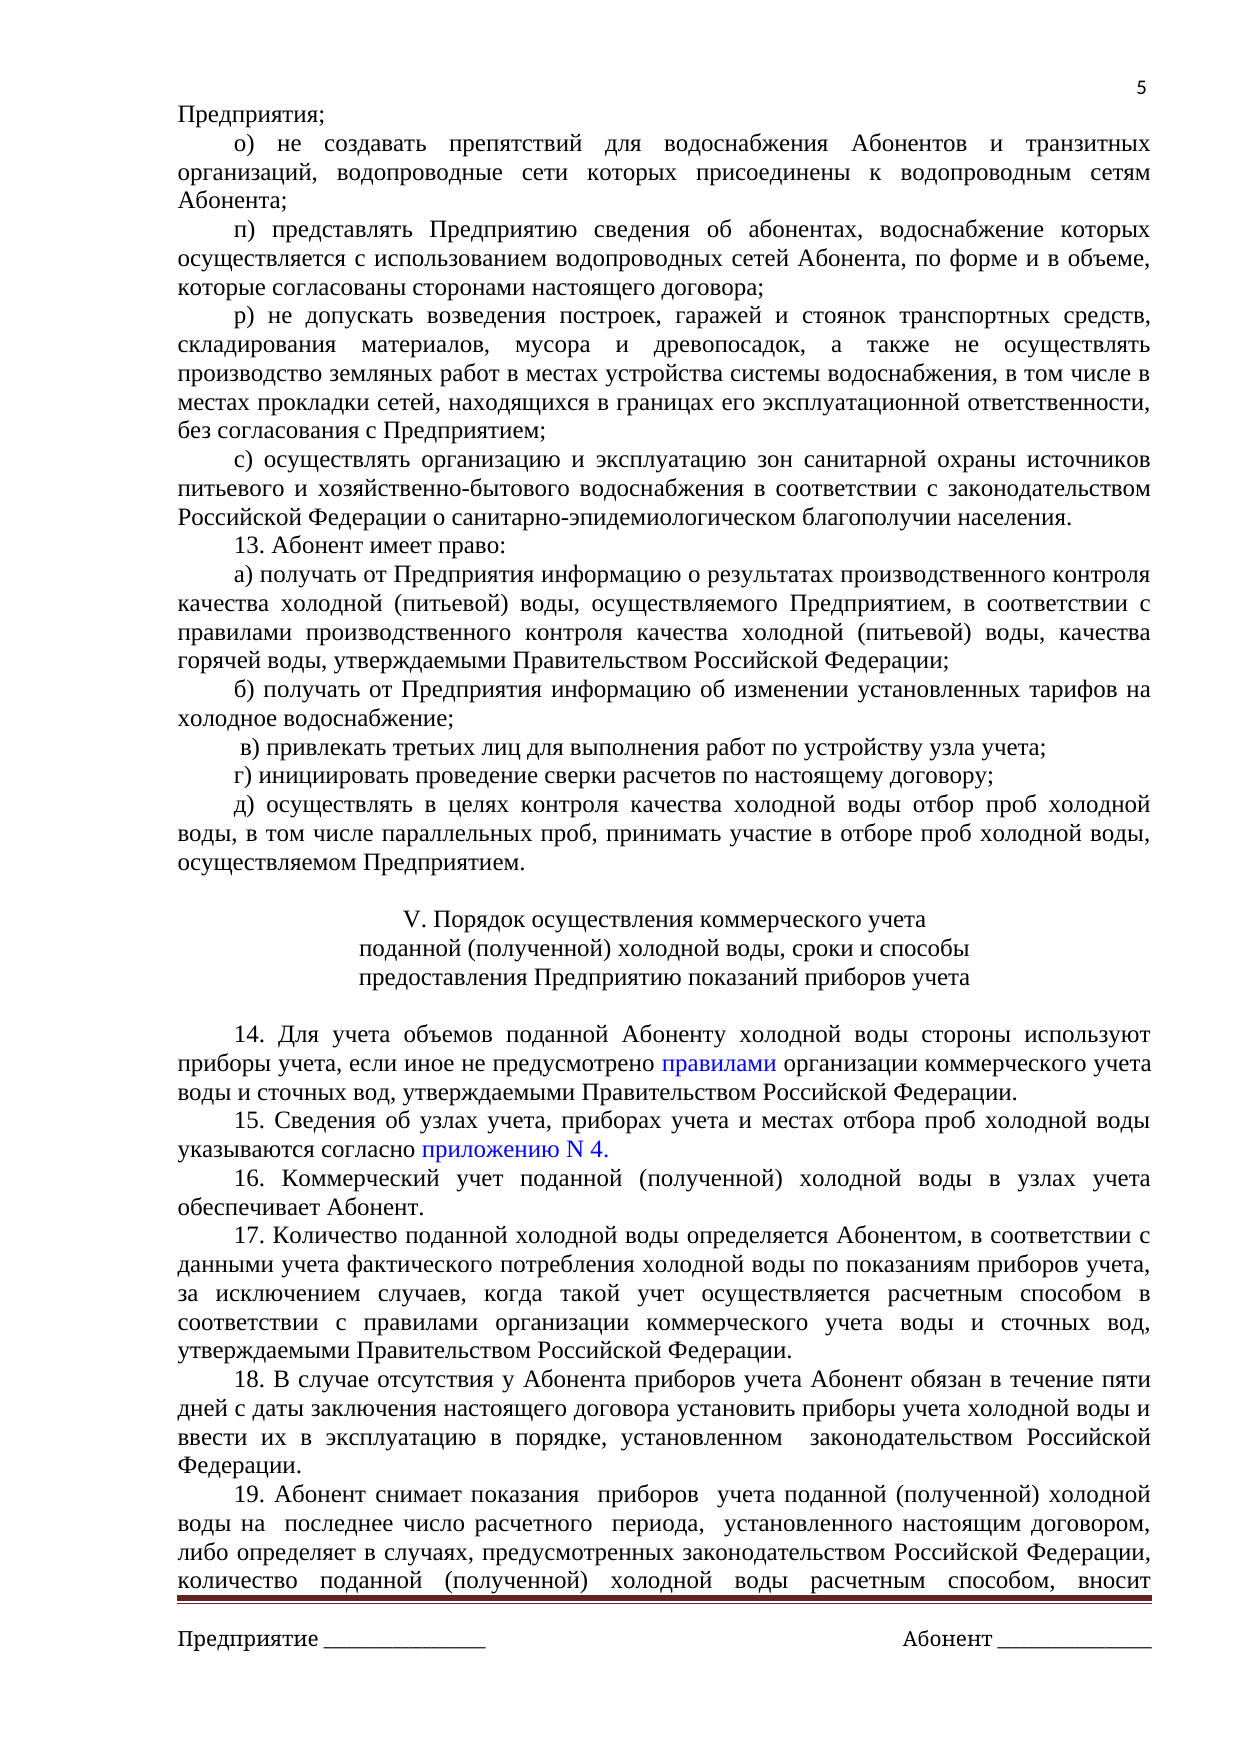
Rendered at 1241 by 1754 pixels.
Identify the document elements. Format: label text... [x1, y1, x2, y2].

text поданной (полученной) холодной воды, сроки и способы [177, 933, 1152, 962]
text б) получать от Предприятия информацию об изменении установленных тарифов на холодное водоснабжение; [177, 674, 1152, 732]
text 14. Для учета объемов поданной Абоненту холодной воды стороны используют приборы учета, если иное не предусмотрено правилами организации коммерческого учета воды и сточных вод, утверждаемыми Правительством Российской Федерации. [177, 1019, 1152, 1106]
text р) не допускать возведения построек, гаражей и стоянок транспортных средств, складирования материалов, мусора и древопосадок, а также не осуществлять производство земляных работ в местах устройства системы водоснабжения, в том числе в местах прокладки сетей, находящихся в границах его эксплуатационной ответственности, без согласования с Предприятием; [177, 301, 1152, 444]
text 17. Количество поданной холодной воды определяется Абонентом, в соответствии с данными учета фактического потребления холодной воды по показаниям приборов учета, за исключением случаев, когда такой учет осуществляется расчетным способом в соответствии с правилами организации коммерческого учета воды и сточных вод, утверждаемыми Правительством Российской Федерации. [177, 1221, 1152, 1364]
text 18. В случае отсутствия у Абонента приборов учета Абонент обязан в течение пяти дней с даты заключения настоящего договора установить приборы учета холодной воды и ввести их в эксплуатацию в порядке, установленном законодательством Российской Федерации. [177, 1364, 1152, 1479]
text в) привлекать третьих лиц для выполнения работ по устройству узла учета; [177, 732, 1152, 761]
text V. Порядок осуществления коммерческого учета [177, 904, 1152, 933]
text предоставления Предприятию показаний приборов учета [177, 962, 1152, 991]
text г) инициировать проведение сверки расчетов по настоящему договору; [177, 761, 1152, 789]
text 15. Сведения об узлах учета, приборах учета и местах отбора проб холодной воды указываются согласно приложению N 4. [177, 1106, 1152, 1163]
text с) осуществлять организацию и эксплуатацию зон санитарной охраны источников питьевого и хозяйственно-бытового водоснабжения в соответствии с законодательством Российской Федерации о санитарно-эпидемиологическом благополучии населения. [177, 444, 1152, 531]
text п) представлять Предприятию сведения об абонентах, водоснабжение которых осуществляется с использованием водопроводных сетей Абонента, по форме и в объеме, которые согласованы сторонами настоящего договора; [177, 214, 1152, 301]
text д) осуществлять в целях контроля качества холодной воды отбор проб холодной воды, в том числе параллельных проб, принимать участие в отборе проб холодной воды, осуществляемом Предприятием. [177, 789, 1152, 876]
text о) не создавать препятствий для водоснабжения Абонентов и транзитных организаций, водопроводные сети которых присоединены к водопроводным сетям Абонента; [177, 128, 1152, 214]
text 13. Абонент имеет право: [177, 531, 1152, 559]
text а) получать от Предприятия информацию о результатах производственного контроля качества холодной (питьевой) воды, осуществляемого Предприятием, в соответствии с правилами производственного контроля качества холодной (питьевой) воды, качества горячей воды, утверждаемыми Правительством Российской Федерации; [177, 559, 1152, 674]
text 16. Коммерческий учет поданной (полученной) холодной воды в узлах учета обеспечивает Абонент. [177, 1163, 1152, 1221]
